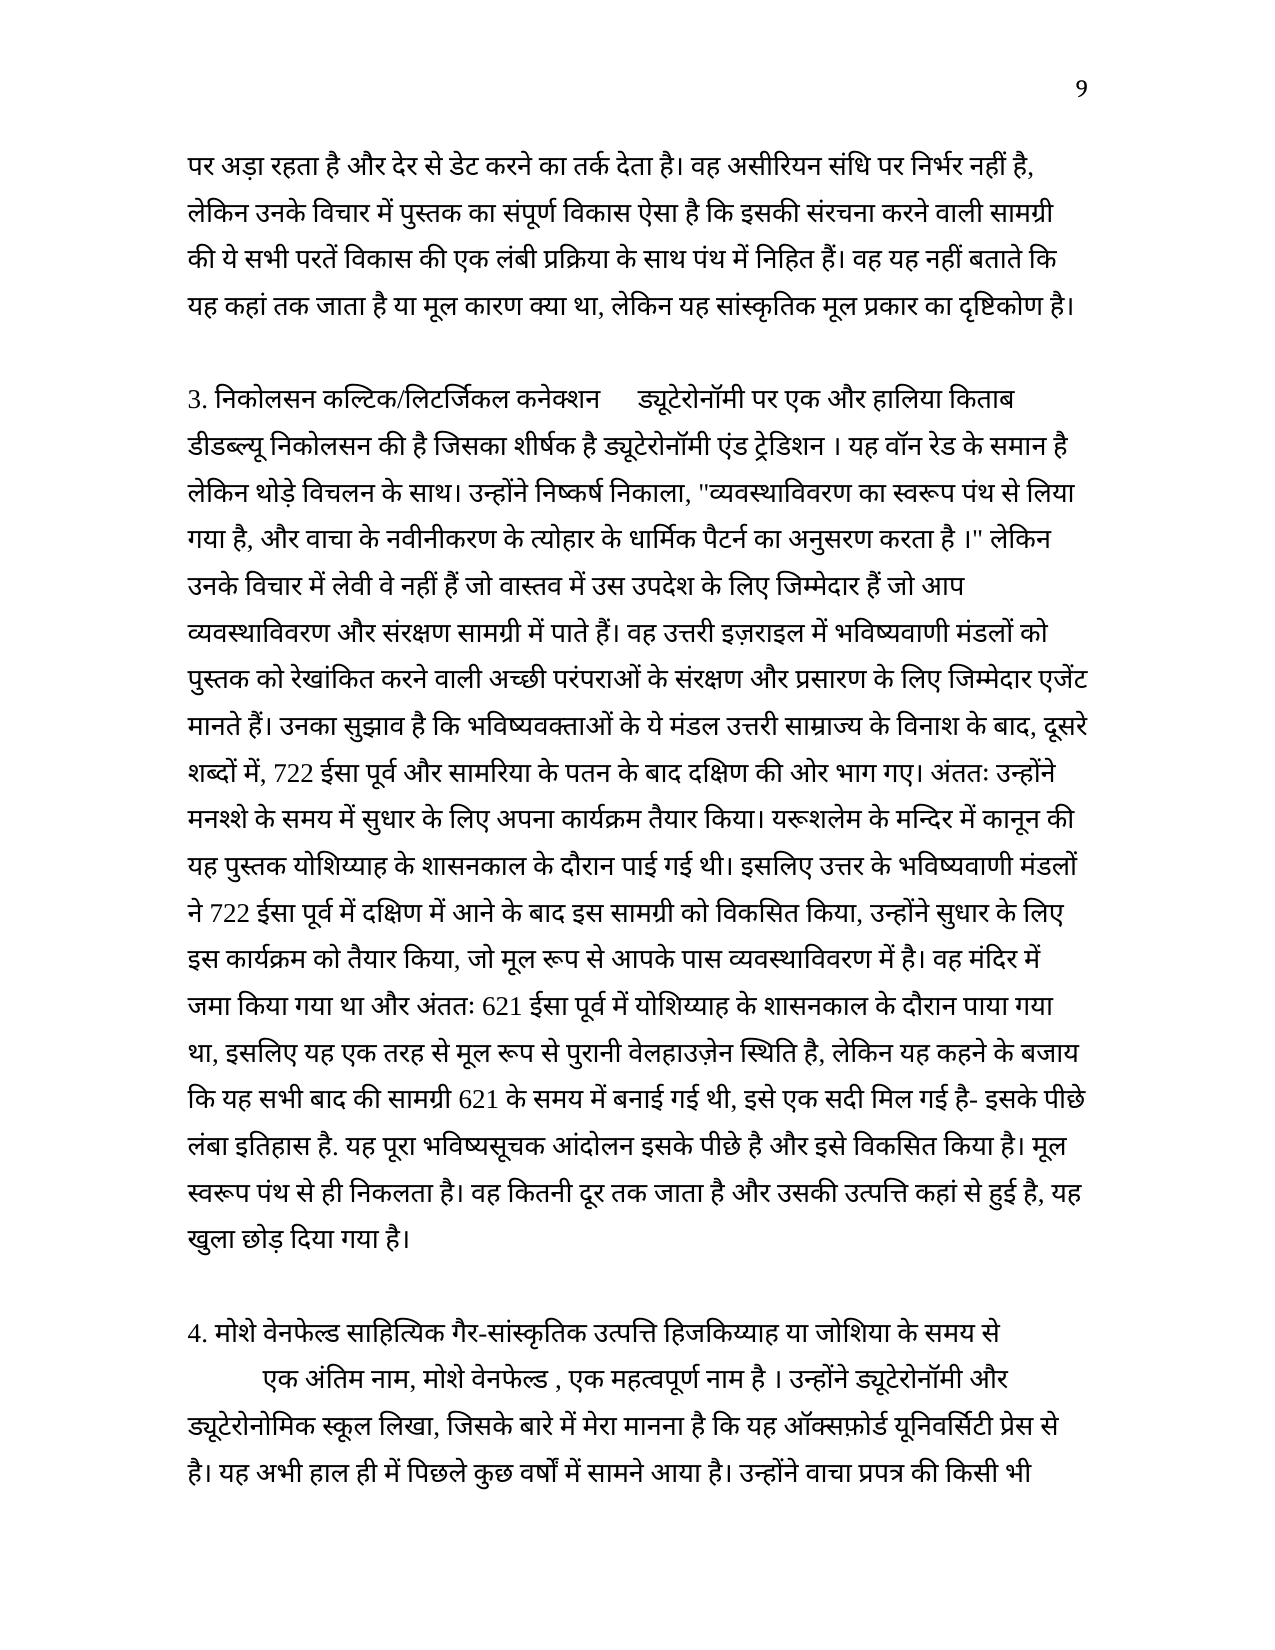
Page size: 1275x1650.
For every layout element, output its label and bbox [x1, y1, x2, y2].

text [187, 150, 1087, 1488]
